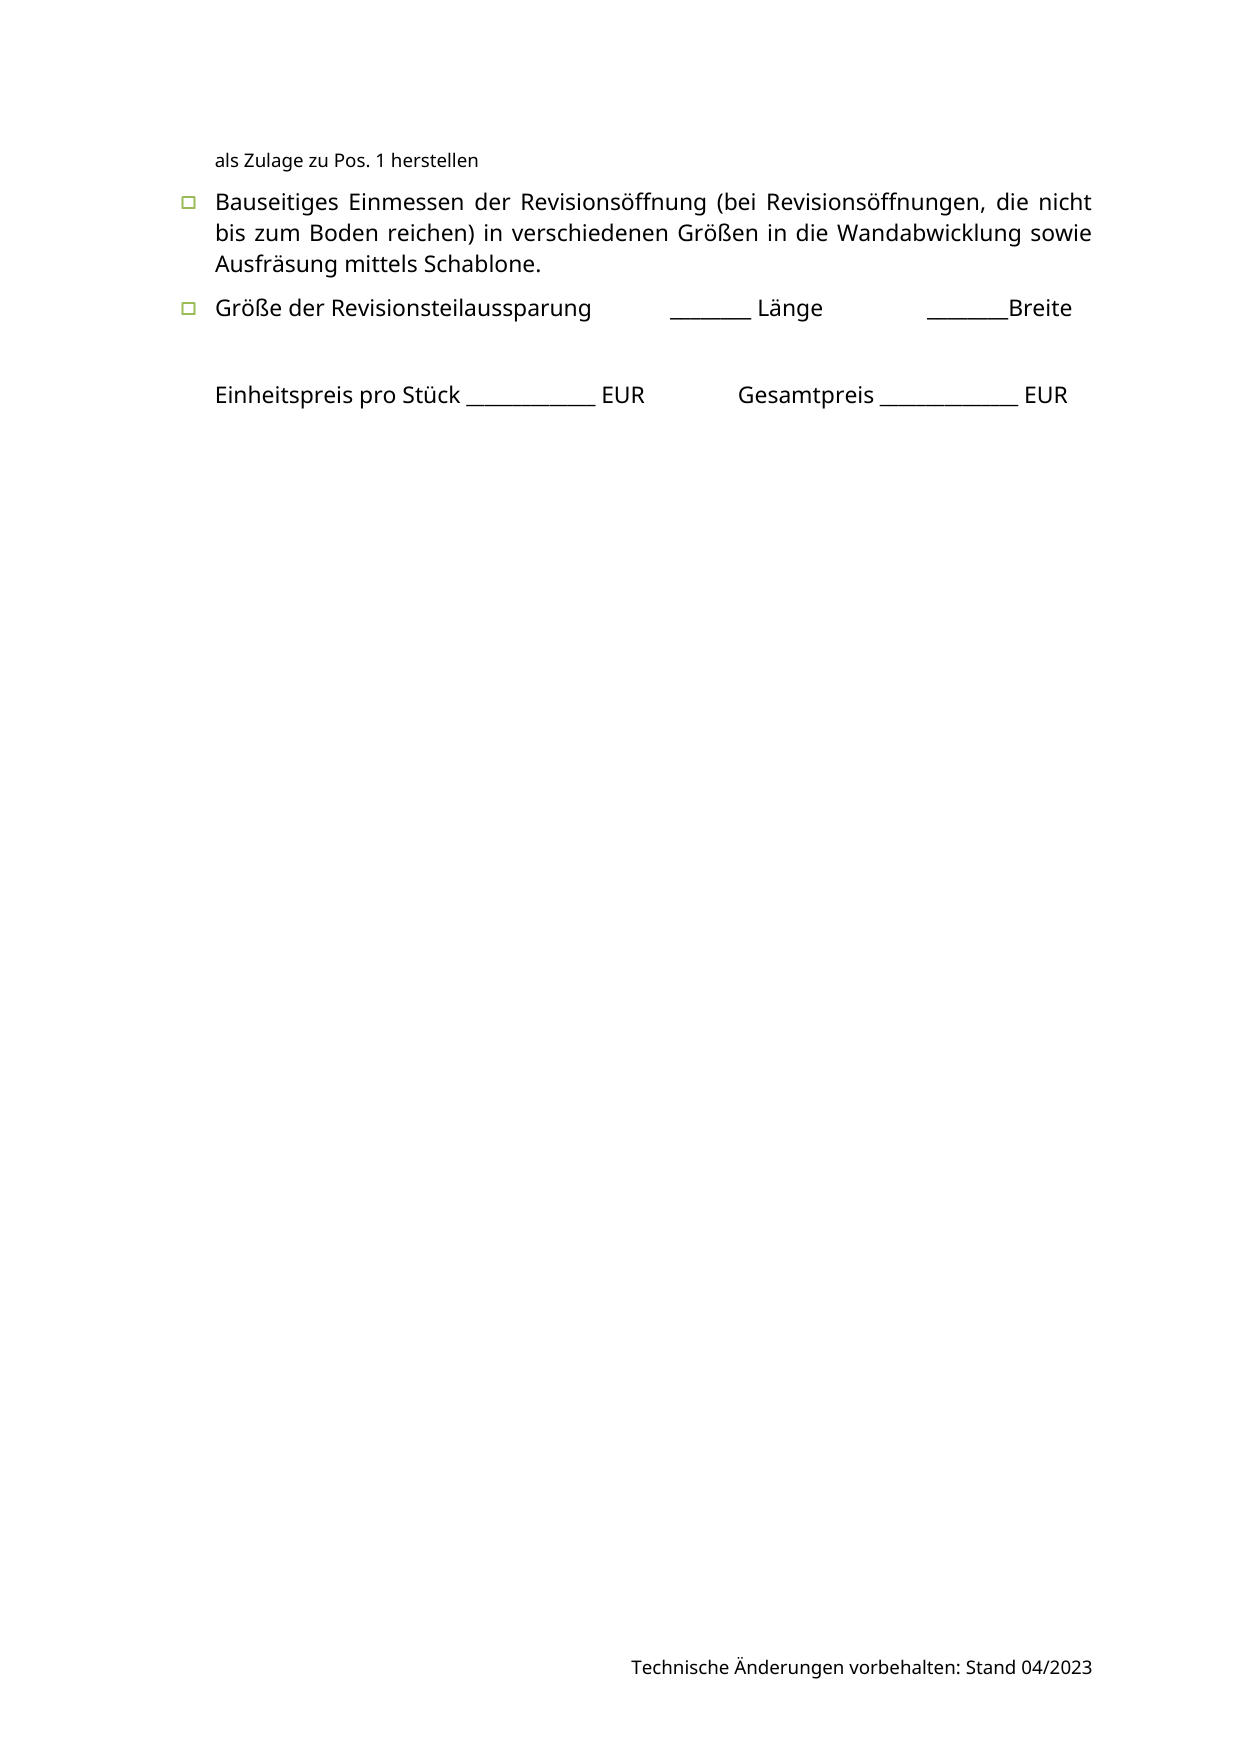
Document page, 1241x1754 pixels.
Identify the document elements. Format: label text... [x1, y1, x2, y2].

list Größe der Revisionsteilaussparung ________ Länge ________Breite [177, 292, 1093, 323]
list Einheitspreis pro Stück ______________ EUR Gesamtpreis _______________ EUR [214, 379, 1093, 411]
picture [178, 299, 199, 317]
list Bauseitiges Einmessen der Revisionsöffnung (bei Revisionsöffnungen, die nicht bis zum Boden reichen) in verschiedenen Größen in die Wandabwicklung sowie Ausfräsung mittels Schablone. [177, 186, 1093, 279]
list als Zulage zu Pos. 1 herstellen [214, 148, 1093, 173]
picture [178, 193, 199, 211]
